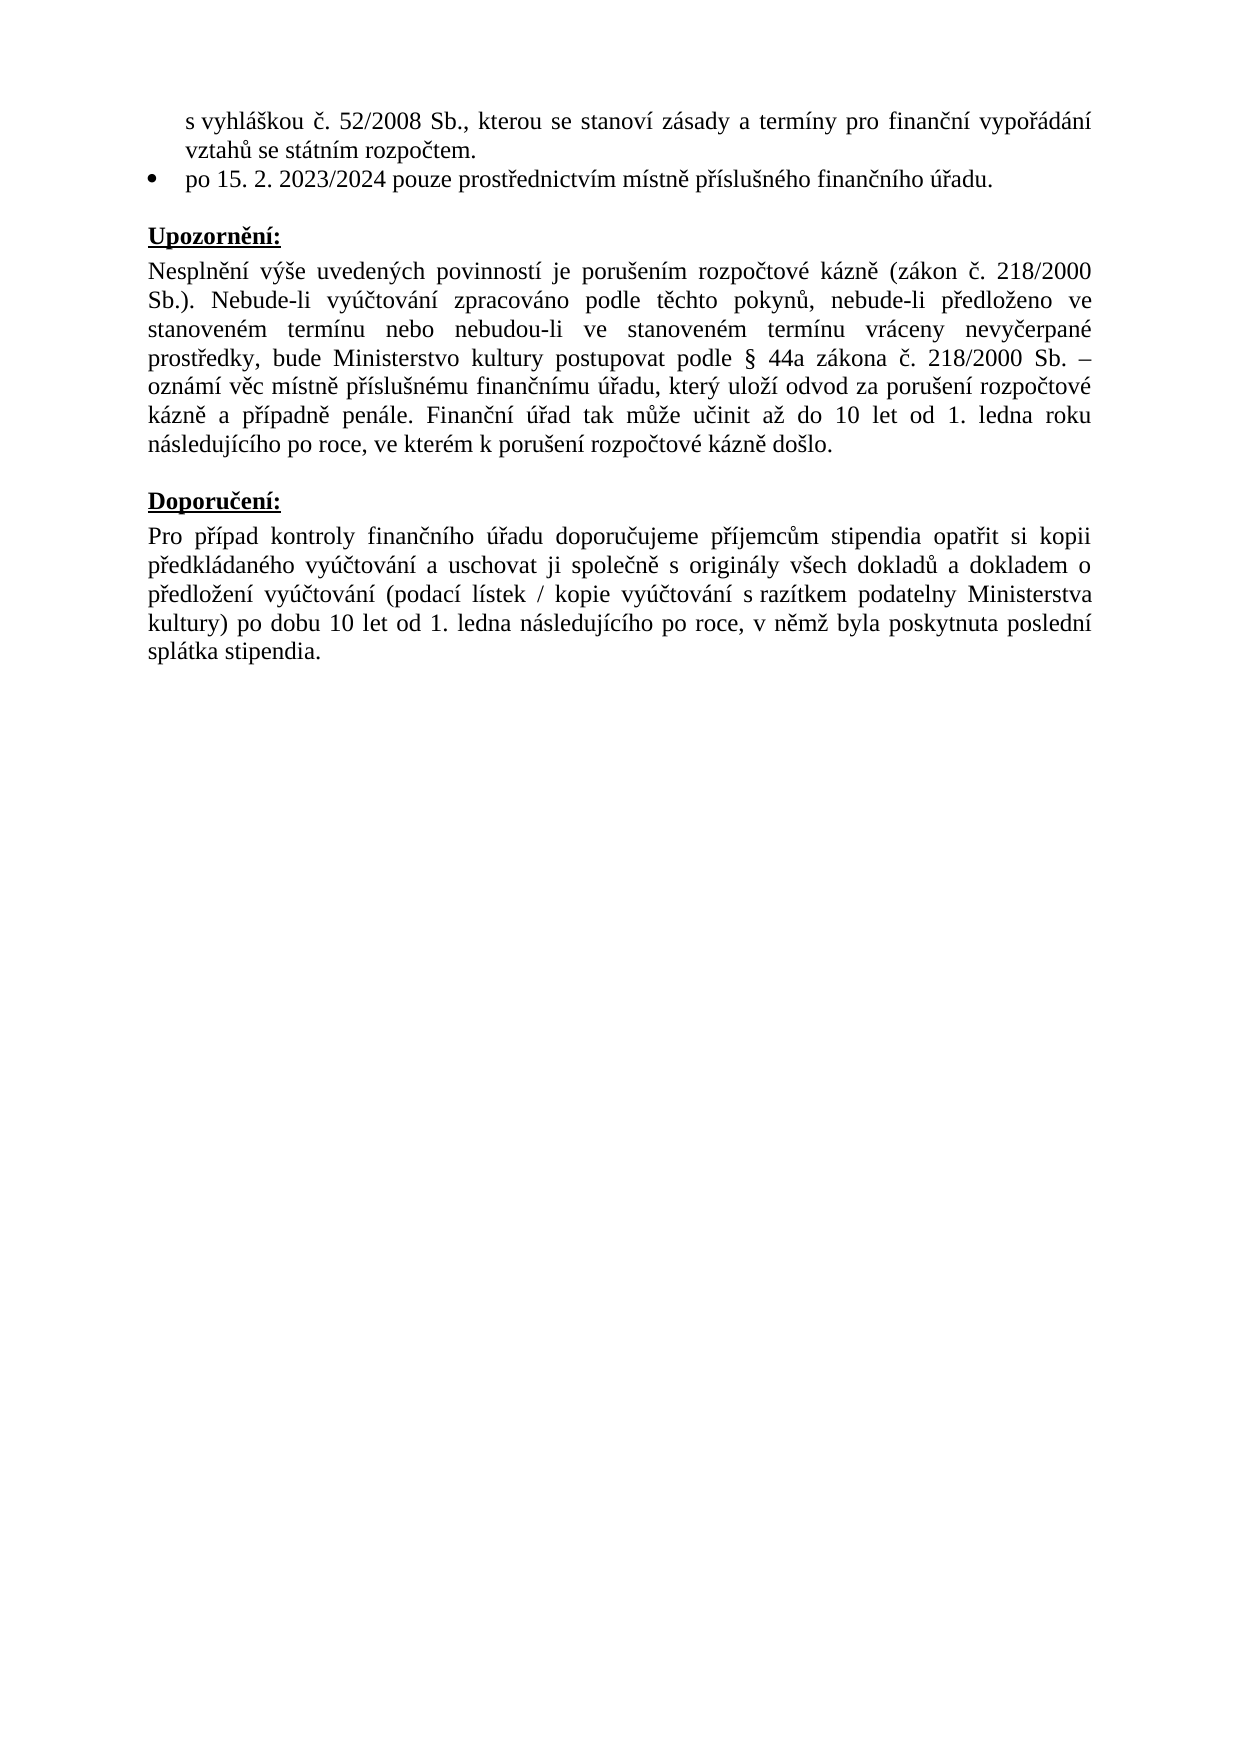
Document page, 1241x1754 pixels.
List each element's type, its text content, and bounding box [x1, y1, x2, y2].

list po 15. 2. 2023/2024 pouze prostřednictvím místně příslušného finančního úřadu. [148, 164, 1092, 193]
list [148, 106, 1092, 164]
text Nesplnění výše uvedených povinností je porušením rozpočtové kázně (zákon č. 218/2000 Sb.). Nebude-li vyúčtování zpracováno podle těchto pokynů, nebude-li předloženo ve stanoveném termínu nebo nebudou-li ve stanoveném termínu vráceny nevyčerpané prostředky, bude Ministerstvo kultury postupovat podle § 44a zákona č. 218/2000 Sb. – oznámí věc místně příslušnému finančnímu úřadu, který uloží odvod za porušení rozpočtové kázně a případně penále. Finanční úřad tak může učinit až do 10 let od 1. ledna roku následujícího po roce, ve kterém k porušení rozpočtové kázně došlo. [148, 256, 1092, 458]
text Upozornění: [148, 221, 1092, 250]
text Doporučení: [148, 486, 1092, 515]
text Pro případ kontroly finančního úřadu doporučujeme příjemcům stipendia opatřit si kopii předkládaného vyúčtování a uschovat ji společně s originály všech dokladů a dokladem o předložení vyúčtování (podací lístek / kopie vyúčtování s razítkem podatelny Ministerstva kultury) po dobu 10 let od 1. ledna následujícího po roce, v němž byla poskytnuta poslední splátka stipendia. [148, 521, 1092, 665]
